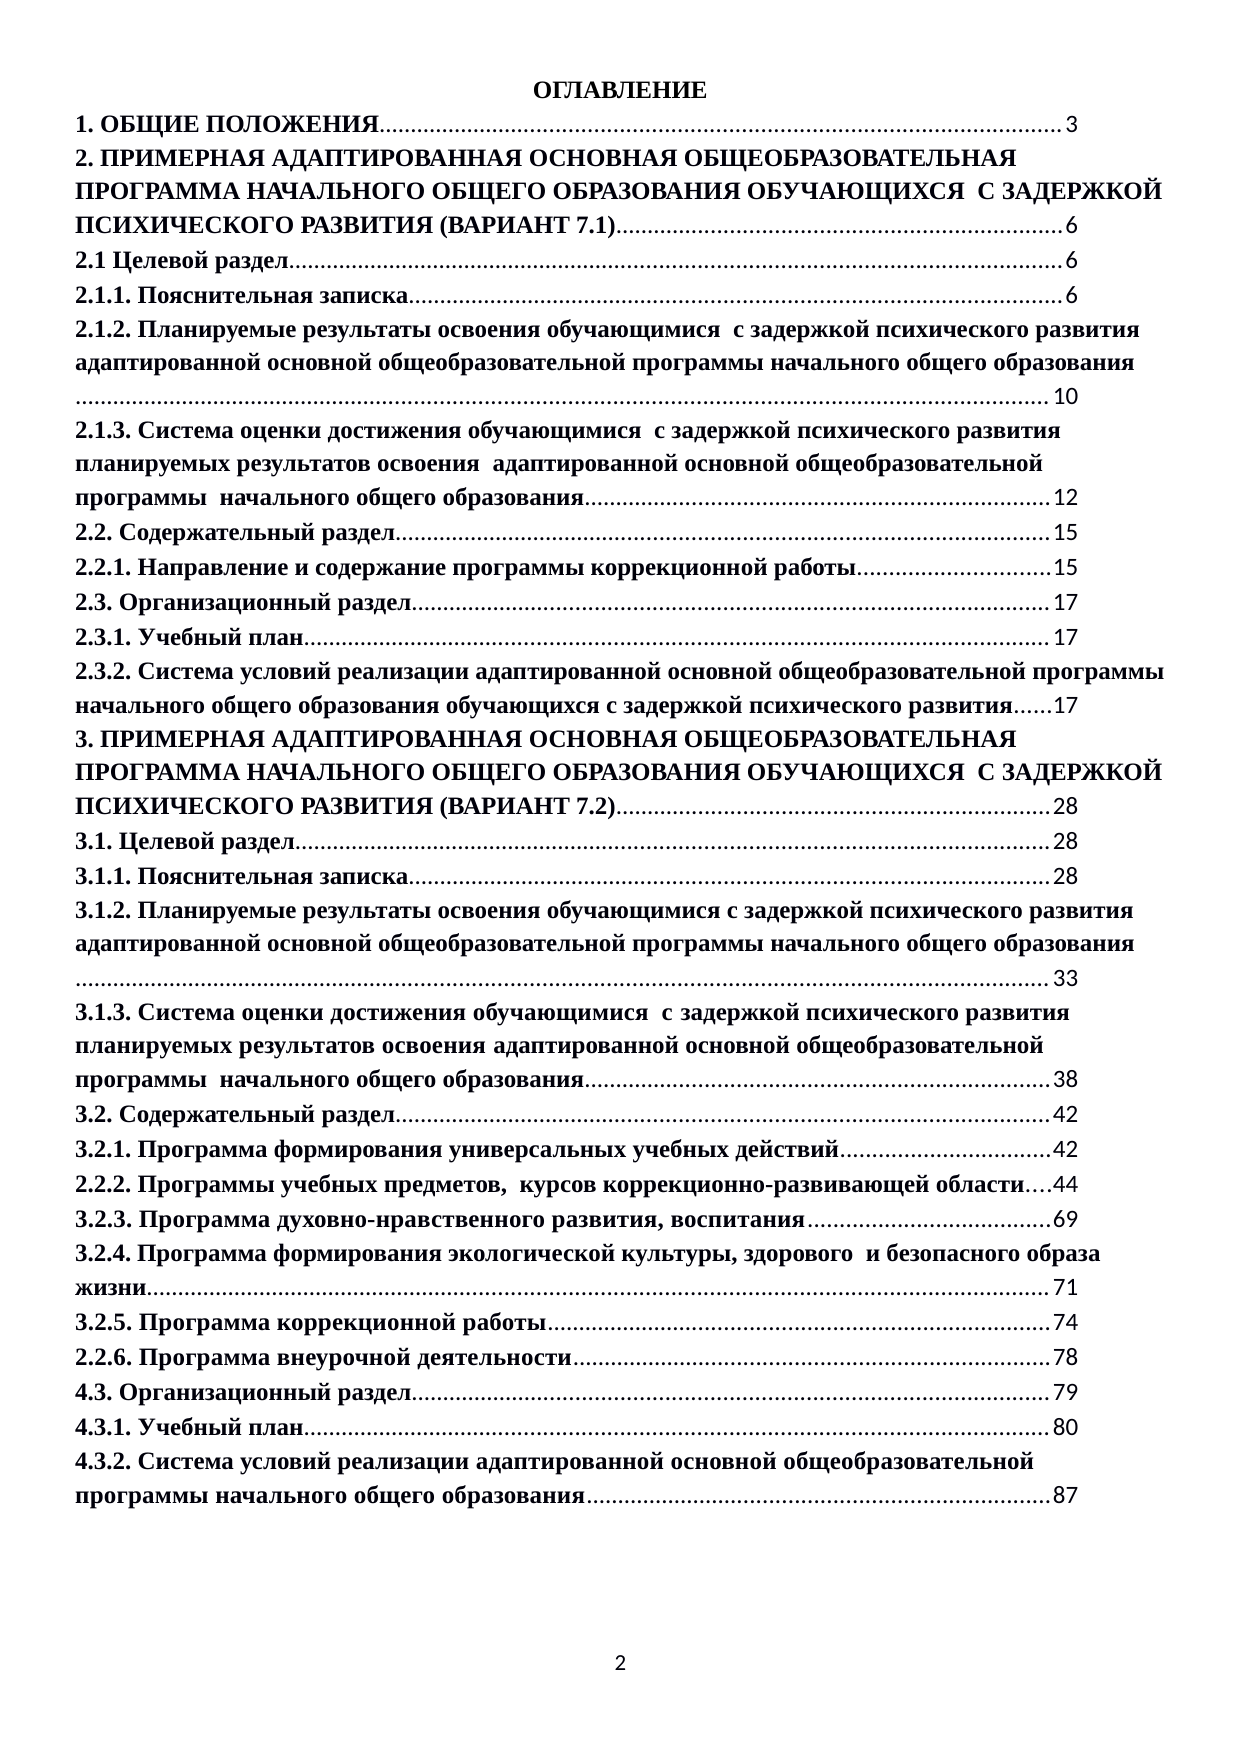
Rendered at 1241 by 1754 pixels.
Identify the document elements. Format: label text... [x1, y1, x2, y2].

text 2.2.6. Программа внеурочной деятельности 78 [75, 1341, 1165, 1371]
text 3.1. Целевой раздел 28 [75, 825, 1165, 856]
text 1. ОБЩИЕ ПОЛОЖЕНИЯ 3 [75, 108, 1165, 138]
text 2.1.1. Пояснительная записка 6 [75, 279, 1165, 309]
text 2.3. Организационный раздел 17 [75, 586, 1165, 617]
text 4.3.2. Система условий реализации адаптированной основной общеобразовательной программы начального общего образования 87 [75, 1446, 1165, 1509]
text 3.1.1. Пояснительная записка 28 [75, 860, 1165, 891]
text 2. Примерная адаптированная основная Общеобразовательная программа начального общего образования обучающихся С ЗАДЕРЖКОЙ ПСИХИЧЕСКОГО РАЗВИТИЯ (вариант 7.1) 6 [75, 143, 1165, 239]
text 3.2. Содержательный раздел 42 [75, 1098, 1165, 1128]
text 2.1.3. Система оценки достижения обучающимися с задержкой психического развития планируемых результатов освоения адаптированной основной общеобразовательной программы начального общего образования 12 [75, 415, 1165, 512]
text 3.2.4. Программа формирования экологической культуры, здорового и безопасного образа жизни 71 [75, 1238, 1165, 1301]
text 2.1 Целевой раздел 6 [75, 244, 1165, 274]
text 3. Примерная адаптированная основная общеобразовательная программа начального общего образования обучающихся С ЗАДЕРЖКОЙ ПСИХИЧЕСКОГО РАЗВИТИЯ (вариант 7.2) 28 [75, 724, 1165, 821]
text 3.2.1. Программа формирования универсальных учебных действий 42 [75, 1133, 1165, 1163]
text 2.3.1. Учебный план 17 [75, 621, 1165, 652]
text 2.3.2. Система условий реализации адаптированной основной общеобразовательной программы начального общего образования обучающихся с задержкой психического развития 17 [75, 656, 1165, 720]
text 3.2.3. Программа духовно-нравственного развития, воспитания 69 [75, 1203, 1165, 1233]
text 2.2. Содержательный раздел 15 [75, 516, 1165, 547]
text 3.1.2. Планируемые результаты освоения обучающимися с задержкой психического развития адаптированной основной общеобразовательной программы начального общего образования 33 [75, 895, 1165, 992]
text 2.2.1. Направление и содержание программы коррекционной работы 15 [75, 551, 1165, 582]
text 4.3. Организационный раздел 79 [75, 1376, 1165, 1406]
text 3.2.5. Программа коррекционной работы 74 [75, 1306, 1165, 1336]
text 2.2.2. Программы учебных предметов, курсов коррекционно-развивающей области 44 [75, 1168, 1165, 1198]
text ОГЛАВЛЕНИЕ [75, 75, 1165, 104]
text 3.1.3. Система оценки достижения обучающимися с задержкой психического развития планируемых результатов освоения адаптированной основной общеобразовательной программы начального общего образования 38 [75, 997, 1165, 1093]
text 4.3.1. Учебный план 80 [75, 1411, 1165, 1441]
text 2.1.2. Планируемые результаты освоения обучающимися с задержкой психического развития адаптированной основной общеобразовательной программы начального общего образования 10 [75, 314, 1165, 411]
